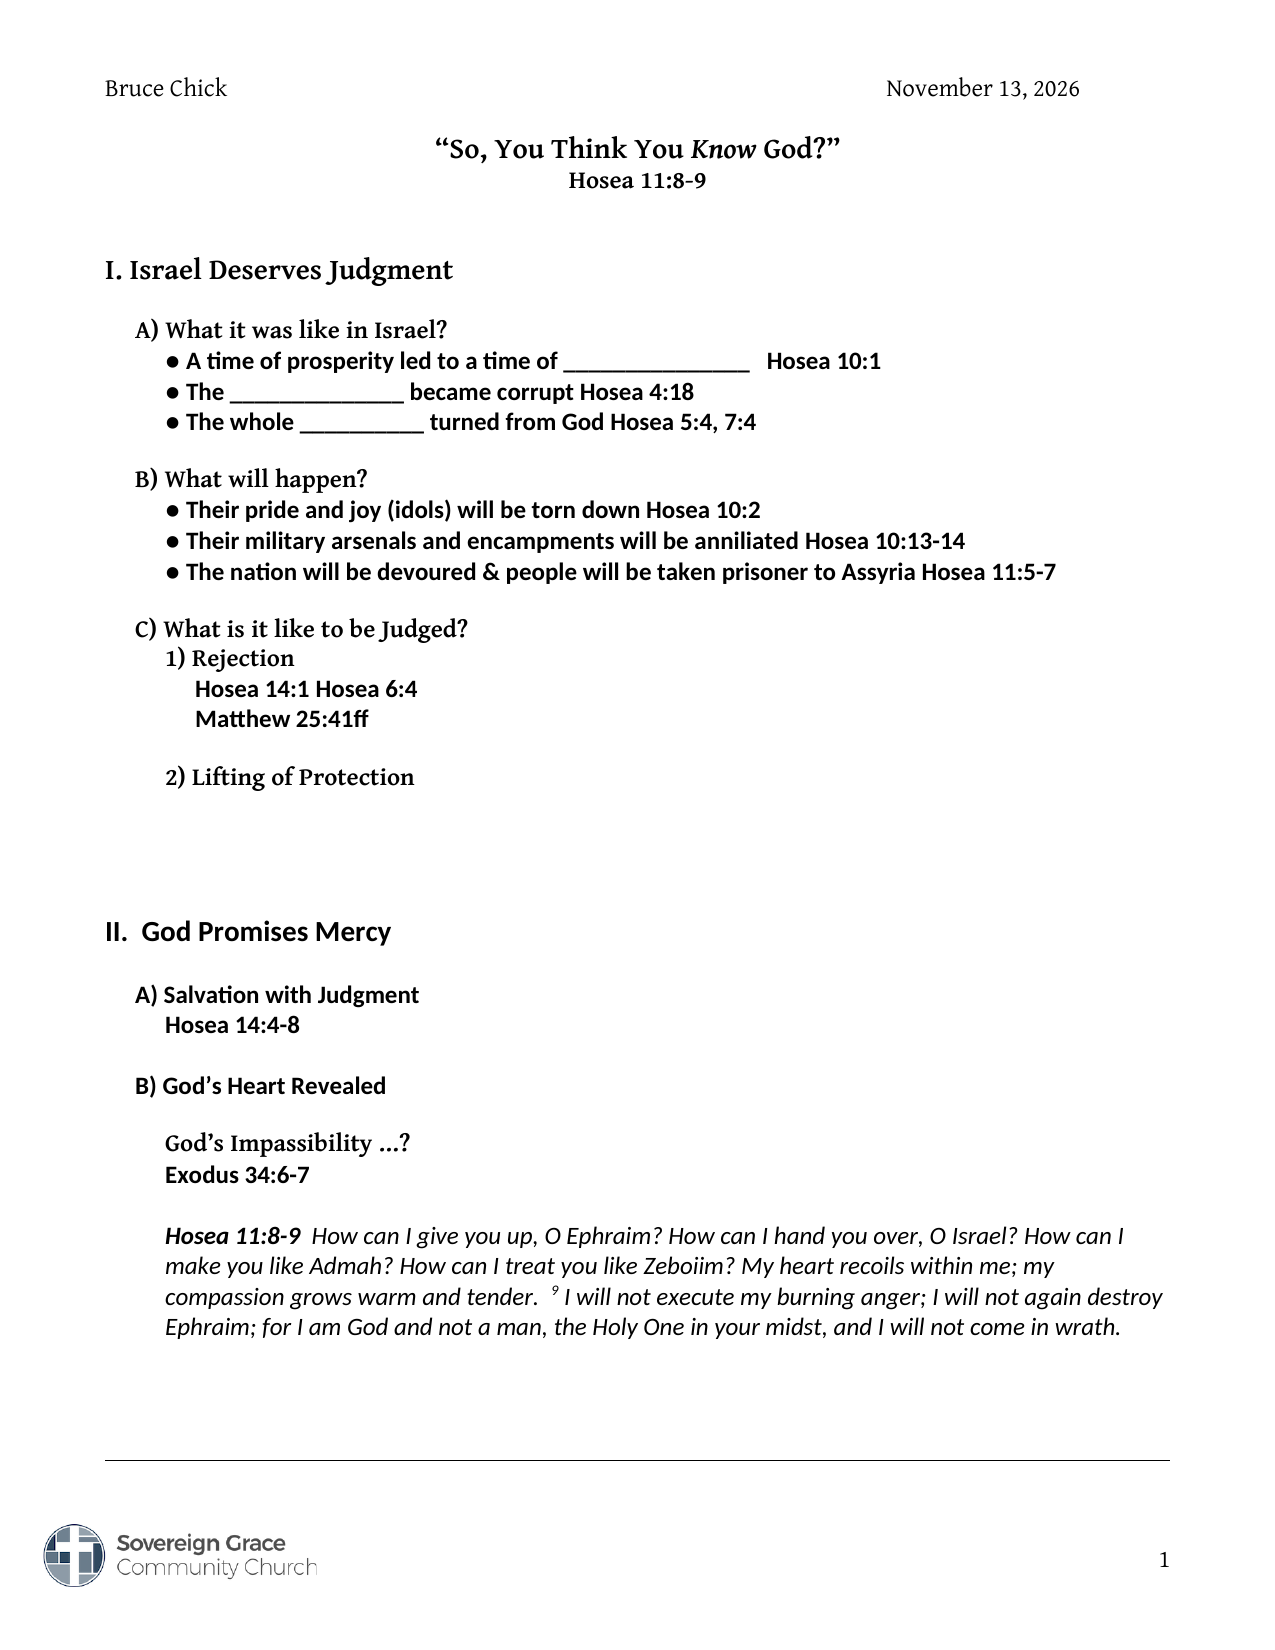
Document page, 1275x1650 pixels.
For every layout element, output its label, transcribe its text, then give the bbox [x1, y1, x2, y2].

picture [43, 1524, 317, 1587]
text ● A time of prosperity led to a time of _______________ Hosea 10:1 [135, 345, 1170, 376]
text ● Their military arsenals and encampments will be anniliated Hosea 10:13-14 [135, 525, 1170, 556]
text A) Salvation with Judgment [105, 979, 1170, 1009]
text ● The whole __________ turned from God Hosea 5:4, 7:4 [135, 406, 1170, 437]
text II. God Promises Mercy [105, 913, 1170, 948]
text Hosea 11:8-9 [105, 167, 1170, 196]
text Hosea 14:4-8 [135, 1009, 1170, 1040]
text 1) Rejection [165, 644, 1170, 673]
text 2) Lifting of Protection [135, 763, 1170, 792]
text ● The nation will be devoured & people will be taken prisoner to Assyria Hosea 11:5-7 [135, 556, 1170, 586]
text B) What will happen? [105, 466, 1170, 495]
text “So, You Think You Know God?” [105, 133, 1170, 167]
text A) What it was like in Israel? [105, 316, 1170, 345]
text Exodus 34:6-7 [135, 1159, 1170, 1189]
text ● The ______________ became corrupt Hosea 4:18 [135, 376, 1170, 406]
text C) What is it like to be Judged? [105, 615, 1170, 644]
text Hosea 11:8-9 How can I give you up, O Ephraim? How can I hand you over, O Israel? How can I make you like Admah? How can I treat you like Zeboiim? My heart recoils within me; my compassion grows warm and tender. 9 I will not execute my burning anger; I will not again destroy Ephraim; for I am God and not a man, the Holy One in your midst, and I will not come in wrath. [165, 1220, 1170, 1342]
text Hosea 14:1 Hosea 6:4 [195, 673, 1170, 704]
text ● Their pride and joy (idols) will be torn down Hosea 10:2 [135, 495, 1170, 525]
text Matthew 25:41ff [165, 704, 1170, 734]
text God’s Impassibility …? [135, 1130, 1170, 1159]
text I. Israel Deserves Judgment [105, 253, 1170, 287]
text B) God’s Heart Revealed [105, 1070, 1170, 1101]
